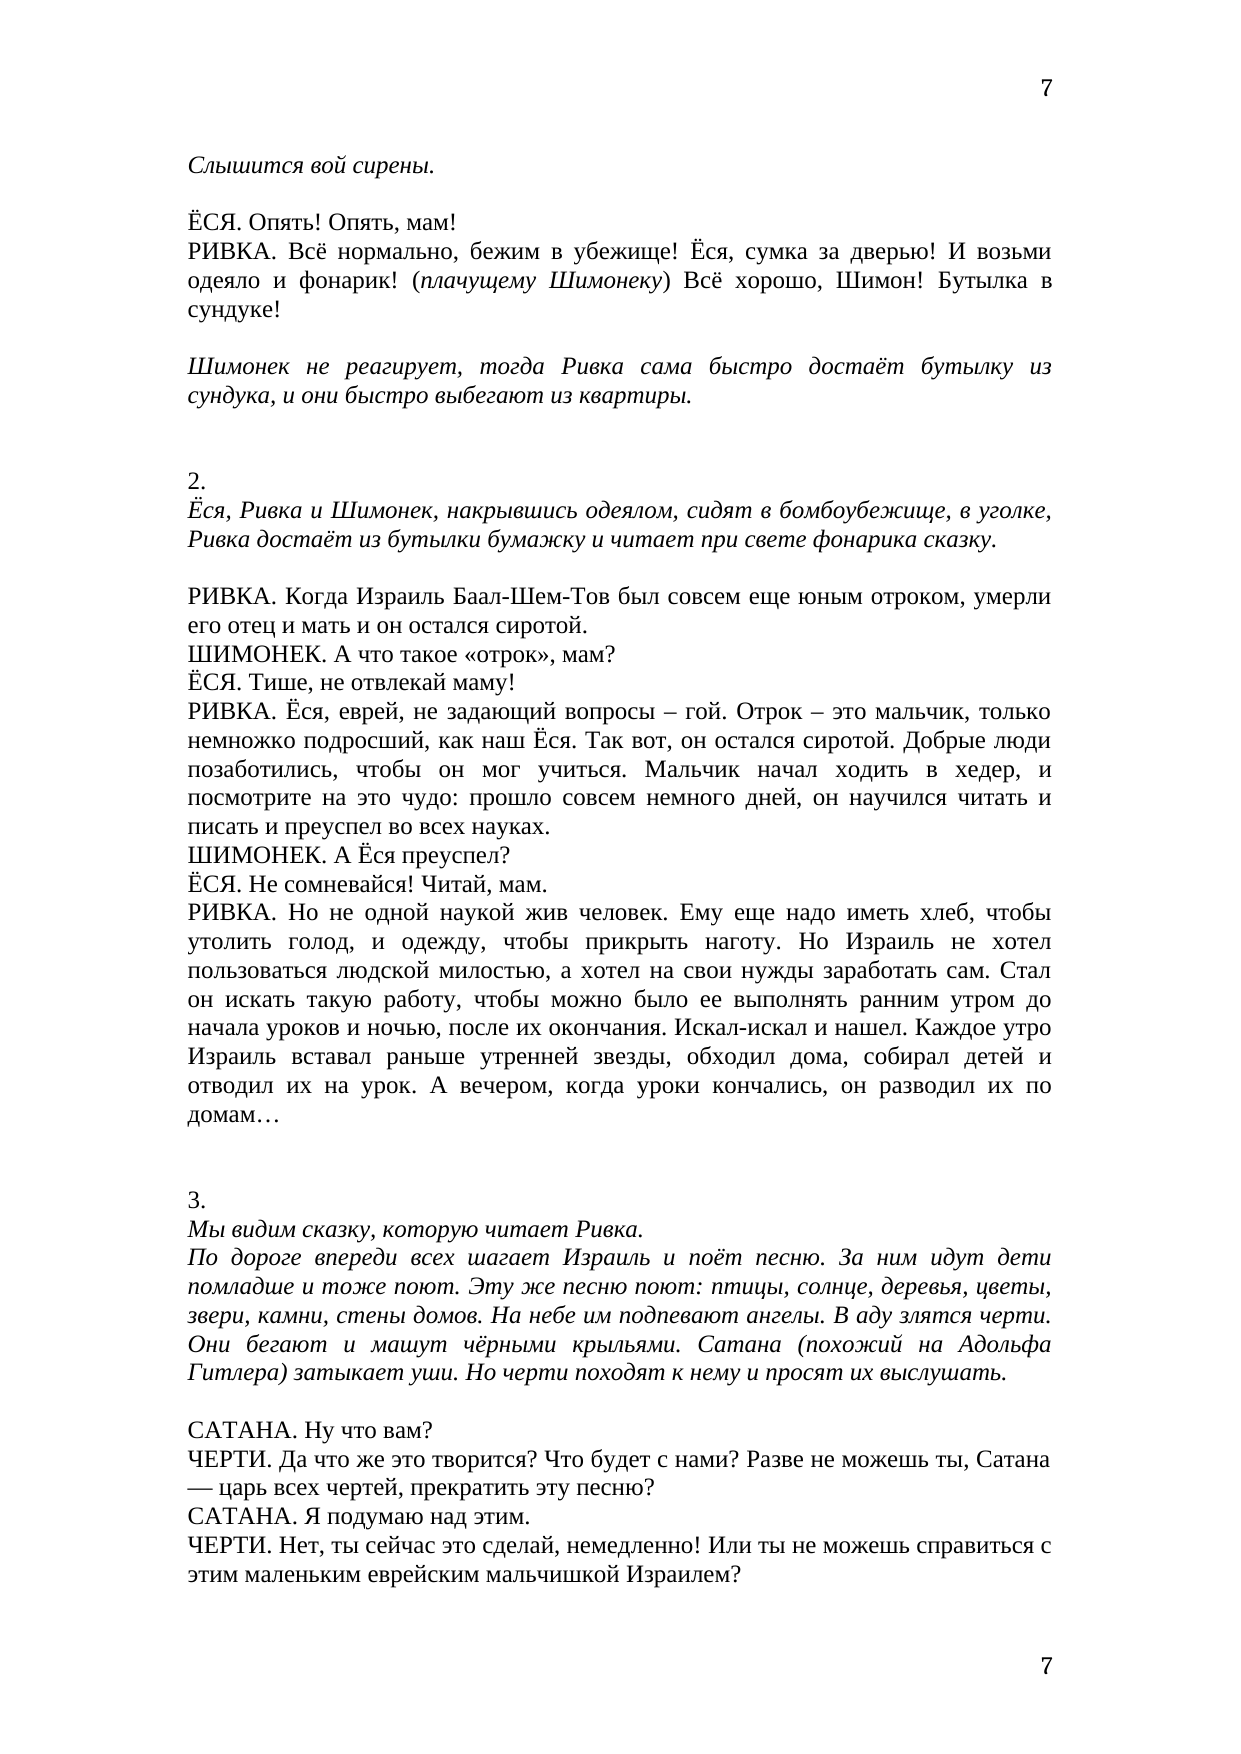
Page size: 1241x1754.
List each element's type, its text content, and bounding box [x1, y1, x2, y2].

text Шимонек не реагирует, тогда Ривка сама быстро достаёт бутылку из сундука, и они быстро выбегают из квартиры. [187, 351, 1053, 409]
text ЁСЯ. Не сомневайся! Читай, мам. [187, 869, 1053, 897]
text САТАНА. Я подумаю над этим. [187, 1501, 1053, 1530]
text РИВКА. Всё нормально, бежим в убежище! Ёся, сумка за дверью! И возьми одеяло и фонарик! (плачущему Шимонеку) Всё хорошо, Шимон! Бутылка в сундуке! [187, 236, 1053, 322]
text 3. [187, 1185, 1053, 1214]
text 2. [187, 466, 1053, 495]
text ЁСЯ. Опять! Опять, мам! [187, 207, 1053, 236]
text ШИМОНЕК. А что такое «отрок», мам? [187, 639, 1053, 667]
text ЁСЯ. Тише, не отвлекай маму! [187, 667, 1053, 696]
text Ёся, Ривка и Шимонек, накрывшись одеялом, сидят в бомбоубежище, в уголке, Ривка достаёт из бутылки бумажку и читает при свете фонарика сказку. [187, 495, 1053, 552]
text По дороге впереди всех шагает Израиль и поёт песню. За ним идут дети помладше и тоже поют. Эту же песню поют: птицы, солнце, деревья, цветы, звери, камни, стены домов. На небе им подпевают ангелы. В аду злятся черти. Они бегают и машут чёрными крыльями. Сатана (похожий на Адольфа Гитлера) затыкает уши. Но черти походят к нему и просят их выслушать. [187, 1242, 1053, 1386]
text РИВКА. Когда Израиль Баал-Шем-Тов был совсем еще юным отроком, умерли его отец и мать и он остался сиротой. [187, 581, 1053, 639]
text ЧЕРТИ. Нет, ты сейчас это сделай, немедленно! Или ты не можешь справиться с этим маленьким еврейским мальчишкой Израилем? [187, 1530, 1053, 1587]
text ЧЕРТИ. Да что же это творится? Что будет с нами? Разве не можешь ты, Сатана — царь всех чертей, прекратить эту песню? [187, 1444, 1053, 1501]
text РИВКА. Ёся, еврей, не задающий вопросы – гой. Отрок – это мальчик, только немножко подросший, как наш Ёся. Так вот, он остался сиротой. Добрые люди позаботились, чтобы он мог учиться. Мальчик начал ходить в хедер, и посмотрите на это чудо: прошло совсем немного дней, он научился читать и писать и преуспел во всех науках. [187, 696, 1053, 840]
text ШИМОНЕК. А Ёся преуспел? [187, 840, 1053, 869]
text РИВКА. Но не одной наукой жив человек. Ему еще надо иметь хлеб, чтобы утолить голод, и одежду, чтобы прикрыть наготу. Но Израиль не хотел пользоваться людской милостью, а хотел на свои нужды заработать сам. Стал он искать такую работу, чтобы можно было ее выполнять ранним утром до начала уроков и ночью, после их окончания. Искал-искал и нашел. Каждое утро Израиль вставал раньше утренней звезды, обходил дома, собирал детей и отводил их на урок. А вечером, когда уроки кончались, он разводил их по домам… [187, 897, 1053, 1127]
text Слышится вой сирены. [187, 150, 1053, 179]
text Мы видим сказку, которую читает Ривка. [187, 1214, 1053, 1242]
text САТАНА. Ну что вам? [187, 1415, 1053, 1444]
